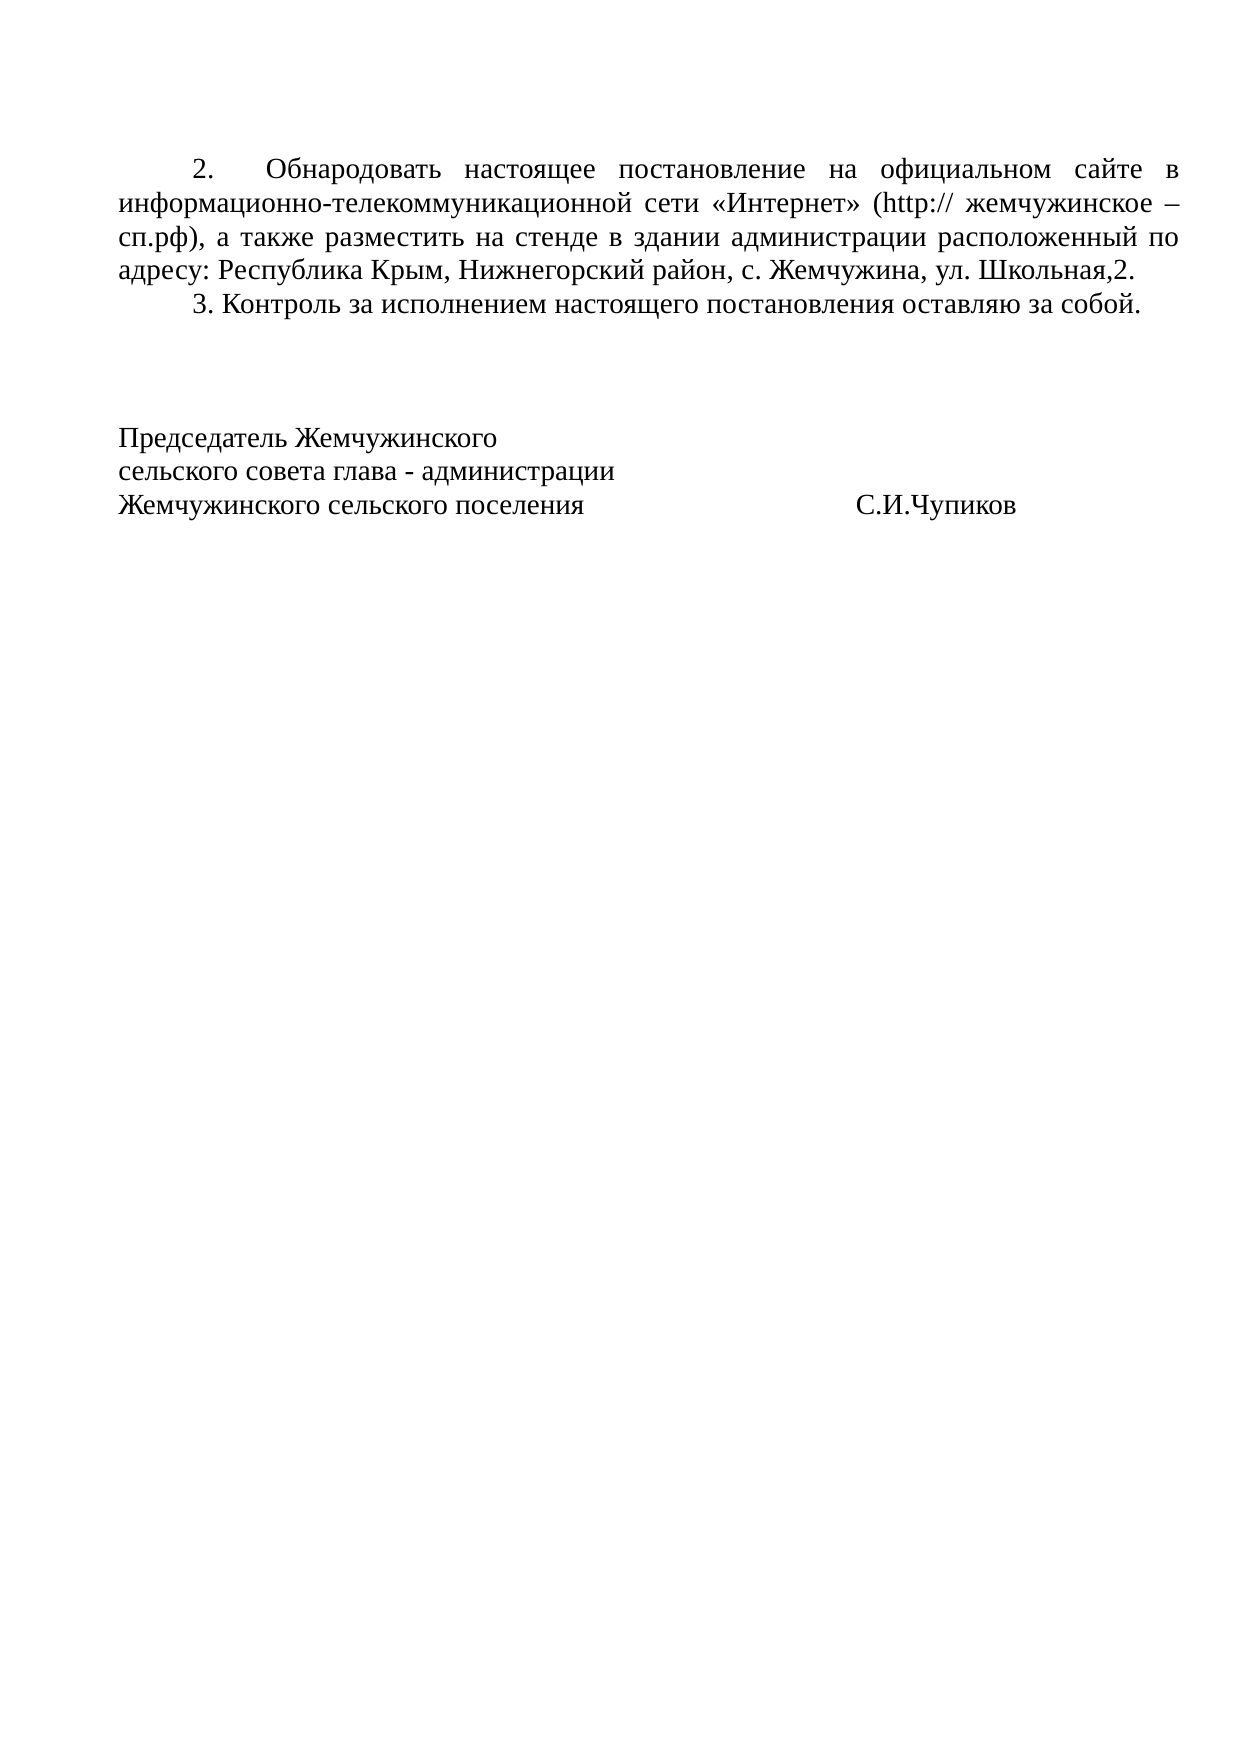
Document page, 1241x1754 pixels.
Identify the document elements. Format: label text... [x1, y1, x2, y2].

text Председатель Жемчужинского [118, 420, 1181, 453]
text 3. Контроль за исполнением настоящего постановления оставляю за собой. [118, 286, 1181, 319]
text Жемчужинского сельского поселения С.И.Чупиков [118, 487, 1181, 521]
text 2. Обнародовать настоящее постановление на официальном сайте в информационно-телекоммуникационной сети «Интернет» (http:// жемчужинское – сп.рф), а также разместить на стенде в здании администрации расположенный по адресу: Республика Крым, Нижнегорский район, с. Жемчужина, ул. Школьная,2. [118, 152, 1181, 286]
text сельского совета глава - администрации [118, 453, 1181, 487]
